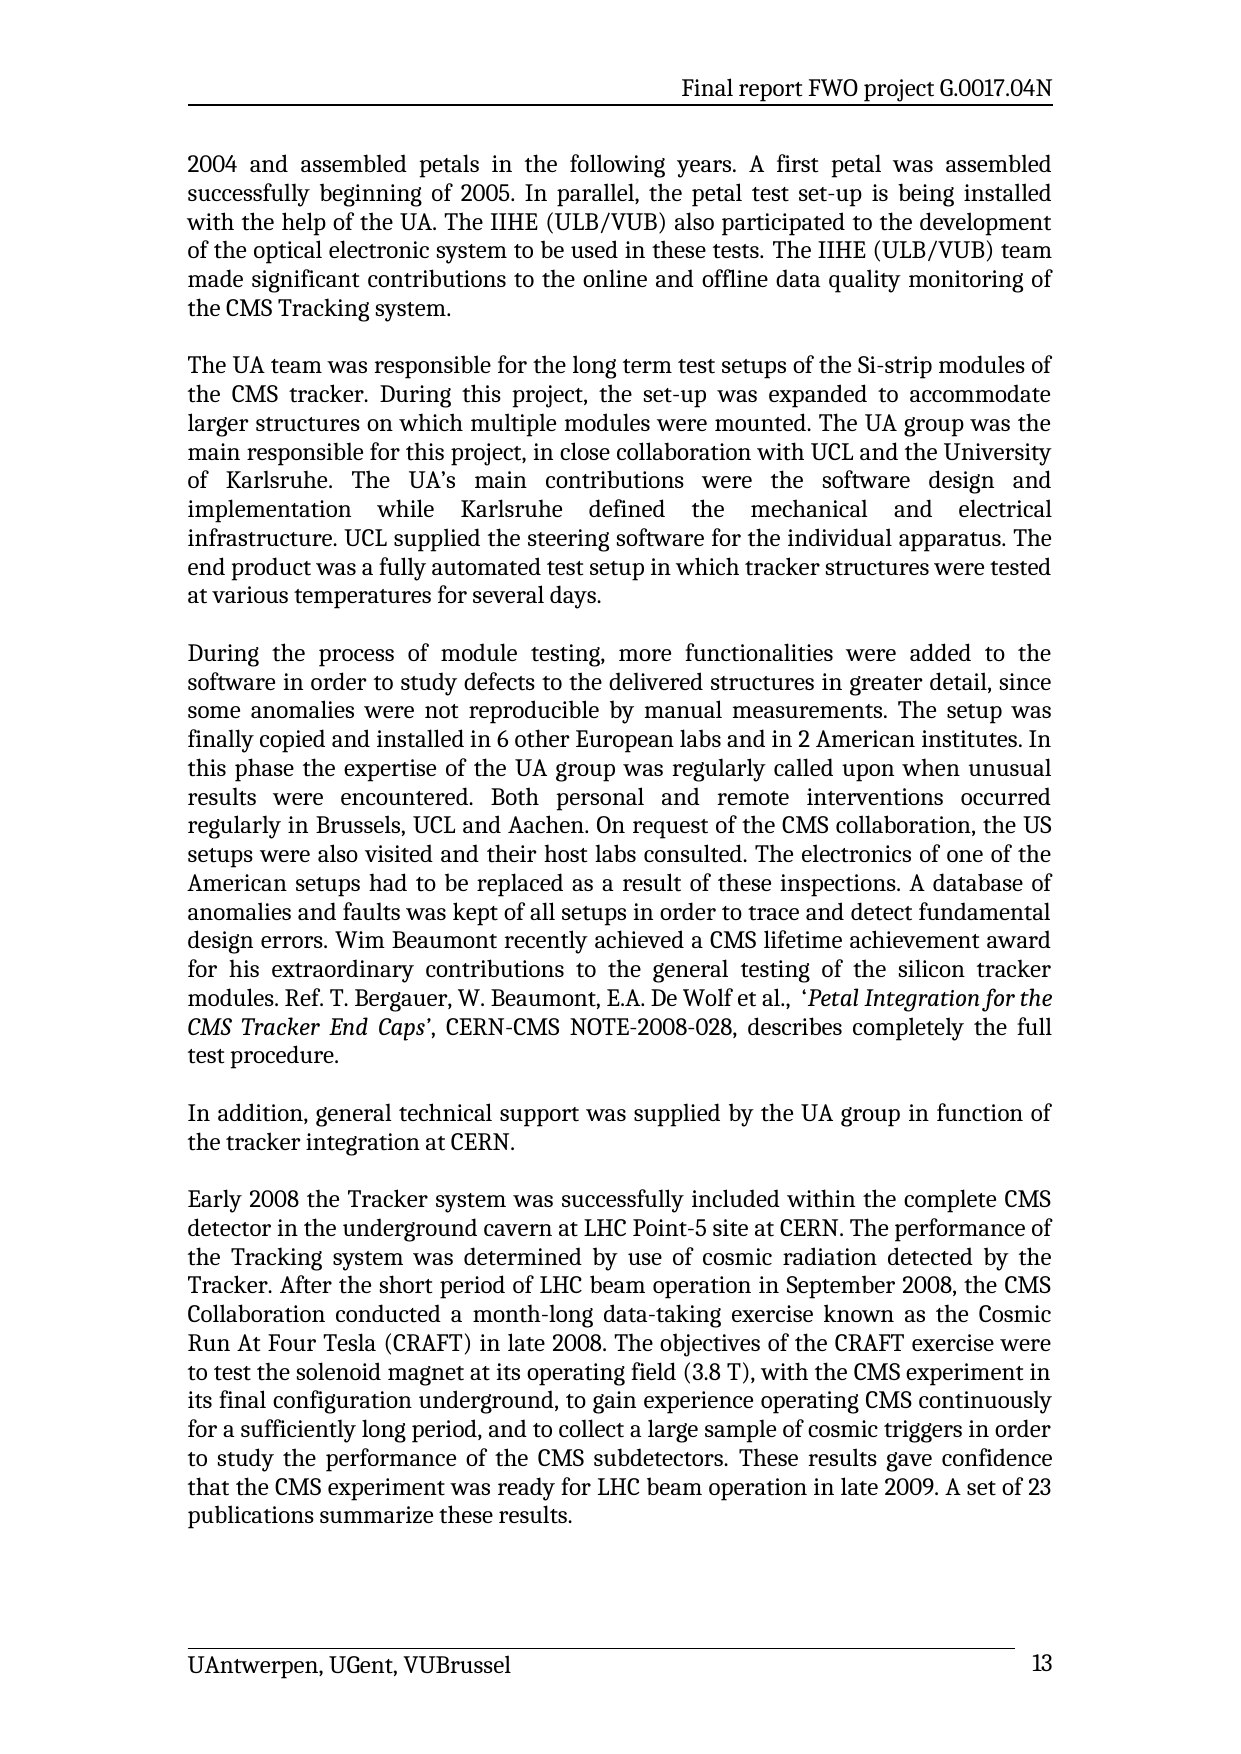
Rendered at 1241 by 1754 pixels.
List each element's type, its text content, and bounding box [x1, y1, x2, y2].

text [187, 150, 1053, 322]
text In addition, general technical support was supplied by the UA group in function of the tracker integration at CERN. [187, 1099, 1053, 1156]
text Early 2008 the Tracker system was successfully included within the complete CMS detector in the underground cavern at LHC Point-5 site at CERN. The performance of the Tracking system was determined by use of cosmic radiation detected by the Tracker. After the short period of LHC beam operation in September 2008, the CMS Collaboration conducted a month-long data-taking exercise known as the Cosmic Run At Four Tesla (CRAFT) in late 2008. The objectives of the CRAFT exercise were to test the solenoid magnet at its operating field (3.8 T), with the CMS experiment in its final configuration underground, to gain experience operating CMS continuously for a sufficiently long period, and to collect a large sample of cosmic triggers in order to study the performance of the CMS subdetectors. These results gave confidence that the CMS experiment was ready for LHC beam operation in late 2009. A set of 23 publications summarize these results. [187, 1185, 1053, 1530]
text The UA team was responsible for the long term test setups of the Si-strip modules of the CMS tracker. During this project, the set-up was expanded to accommodate larger structures on which multiple modules were mounted. The UA group was the main responsible for this project, in close collaboration with UCL and the University of Karlsruhe. The UA’s main contributions were the software design and implementation while Karlsruhe defined the mechanical and electrical infrastructure. UCL supplied the steering software for the individual apparatus. The end product was a fully automated test setup in which tracker structures were tested at various temperatures for several days. [187, 351, 1053, 610]
text During the process of module testing, more functionalities were added to the software in order to study defects to the delivered structures in greater detail, since some anomalies were not reproducible by manual measurements. The setup was finally copied and installed in 6 other European labs and in 2 American institutes. In this phase the expertise of the UA group was regularly called upon when unusual results were encountered. Both personal and remote interventions occurred regularly in Brussels, UCL and Aachen. On request of the CMS collaboration, the US setups were also visited and their host labs consulted. The electronics of one of the American setups had to be replaced as a result of these inspections. A database of anomalies and faults was kept of all setups in order to trace and detect fundamental design errors. Wim Beaumont recently achieved a CMS lifetime achievement award for his extraordinary contributions to the general testing of the silicon tracker modules. Ref. T. Bergauer, W. Beaumont, E.A. De Wolf et al., ‘Petal Integration for the CMS Tracker End Caps’, CERN-CMS NOTE-2008-028, describes completely the full test procedure. [187, 639, 1053, 1070]
